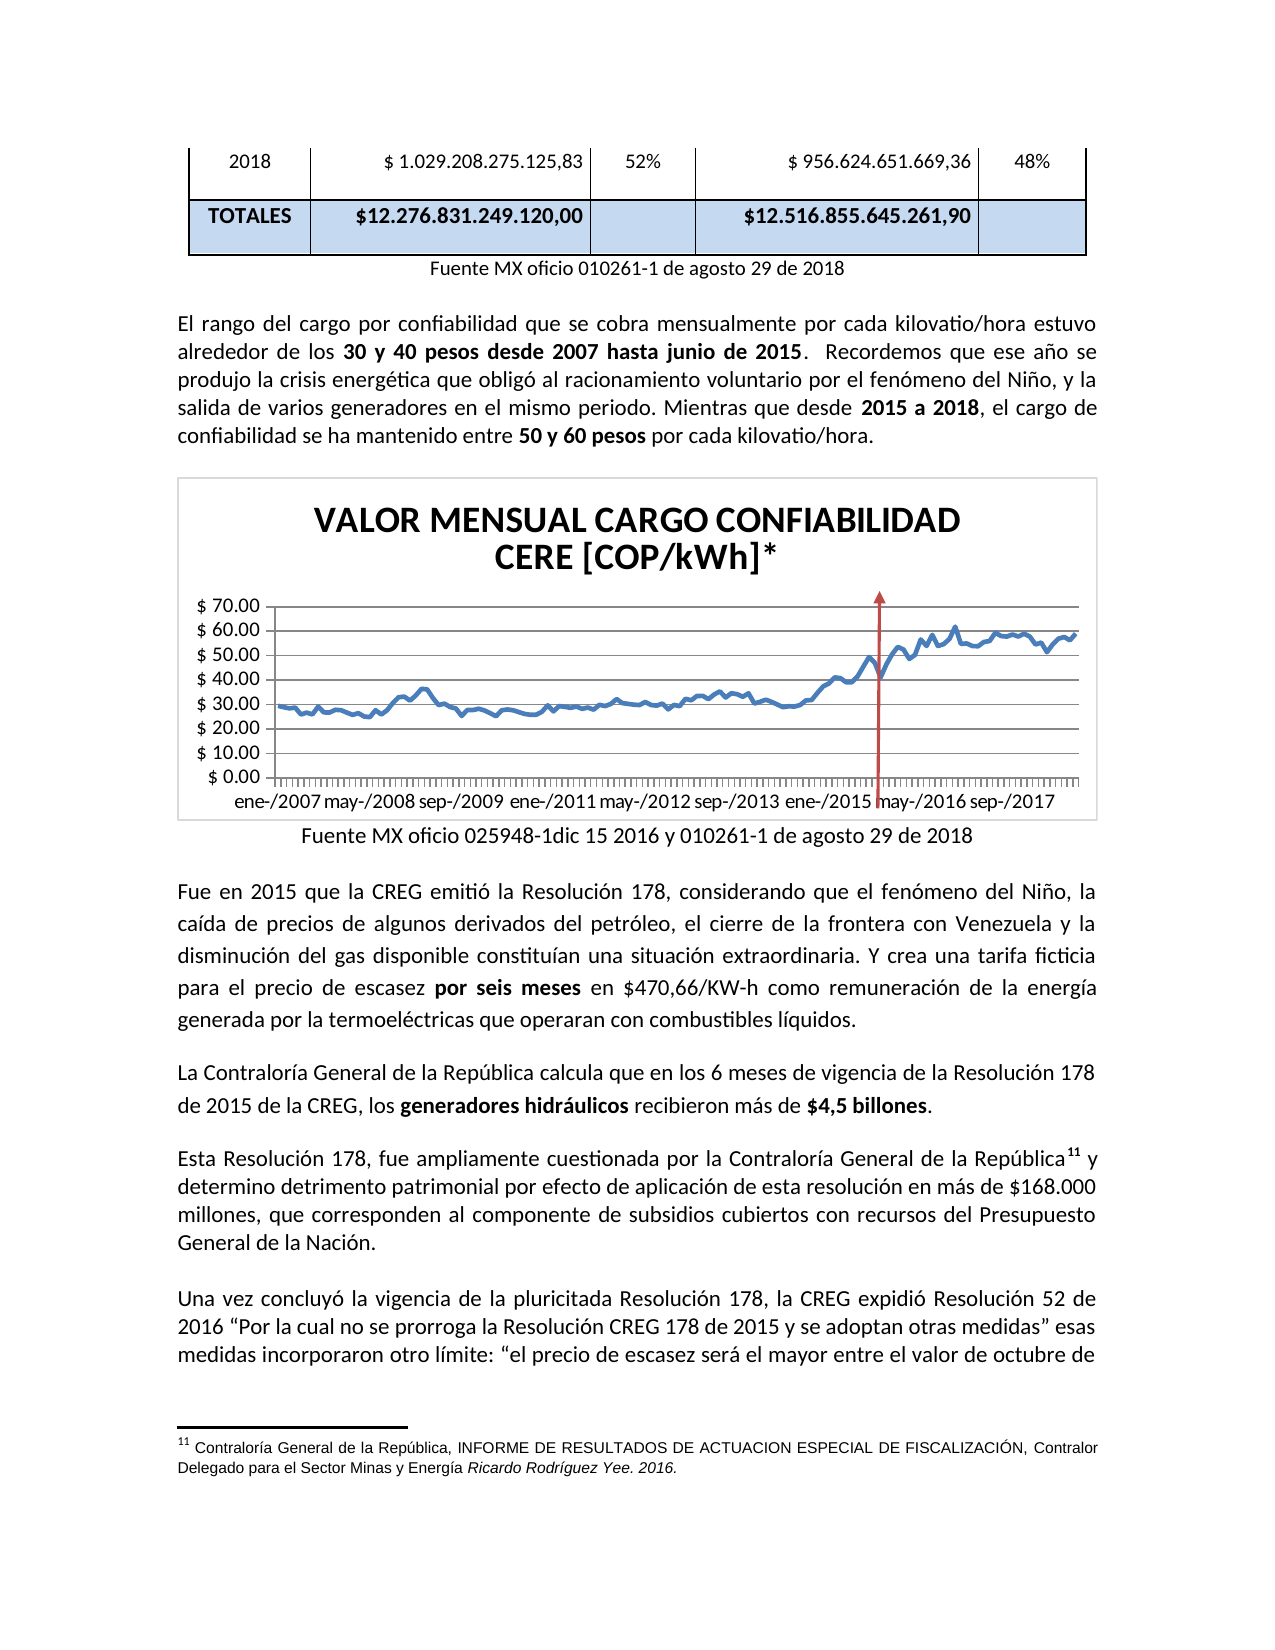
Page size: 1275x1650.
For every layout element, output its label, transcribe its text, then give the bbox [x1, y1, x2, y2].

text Fuente MX oficio 025948-1dic 15 2016 y 010261-1 de agosto 29 de 2018 [177, 821, 1098, 849]
text El rango del cargo por confiabilidad que se cobra mensualmente por cada kilovatio/hora estuvo alrededor de los 30 y 40 pesos desde 2007 hasta junio de 2015. Recordemos que ese año se produjo la crisis energética que obligó al racionamiento voluntario por el fenómeno del Niño, y la salida de varios generadores en el mismo periodo. Mientras que desde 2015 a 2018, el cargo de confiabilidad se ha mantenido entre 50 y 60 pesos por cada kilovatio/hora. [177, 309, 1098, 449]
table_cell $ 1.029.208.275.125,83 [311, 148, 590, 199]
table_cell 52% [591, 148, 695, 199]
table_cell $12.276.831.249.120,00 [311, 201, 590, 253]
table_cell $12.516.855.645.261,90 [696, 201, 978, 253]
text Esta Resolución 178, fue ampliamente cuestionada por la Contraloría General de la República y determino detrimento patrimonial por efecto de aplicación de esta resolución en más de $168.000 millones, que corresponden al componente de subsidios cubiertos con recursos del Presupuesto General de la Nación. [177, 1144, 1098, 1256]
text Fue en 2015 que la CREG emitió la Resolución 178, considerando que el fenómeno del Niño, la caída de precios de algunos derivados del petróleo, el cierre de la frontera con Venezuela y la disminución del gas disponible constituían una situación extraordinaria. Y crea una tarifa ficticia para el precio de escasez por seis meses en $470,66/KW-h como remuneración de la energía generada por la termoeléctricas que operaran con combustibles líquidos. [177, 877, 1098, 1033]
table_cell 48% [979, 148, 1085, 199]
text Fuente MX oficio 010261-1 de agosto 29 de 2018 [177, 256, 1098, 281]
table_cell [979, 201, 1085, 253]
table_cell $ 956.624.651.669,36 [696, 148, 978, 199]
text La Contraloría General de la República calcula que en los 6 meses de vigencia de la Resolución 178 de 2015 de la CREG, los generadores hidráulicos recibieron más de $4,5 billones. [177, 1058, 1098, 1119]
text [177, 1284, 1098, 1368]
table_cell TOTALES [190, 201, 310, 253]
table_cell [591, 201, 695, 253]
table_cell 2018 [190, 148, 310, 199]
